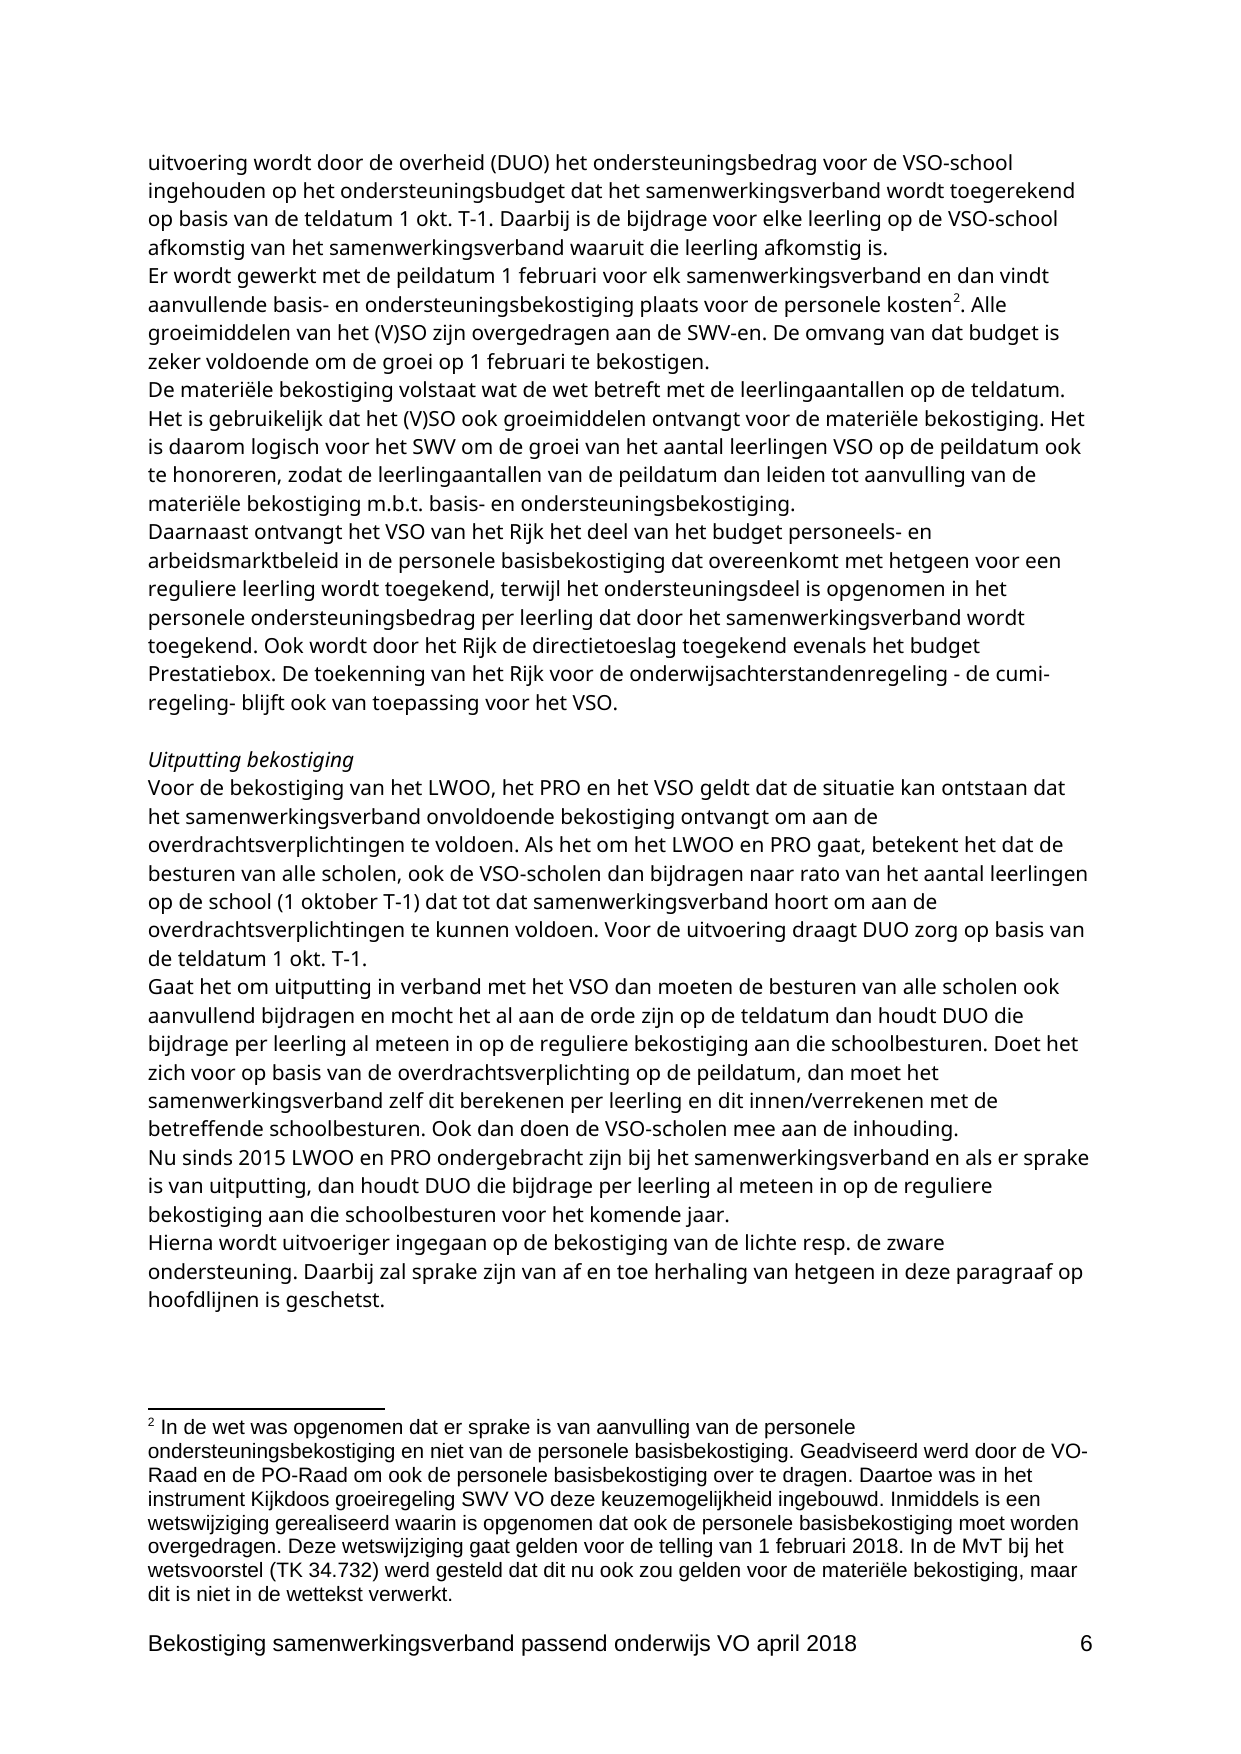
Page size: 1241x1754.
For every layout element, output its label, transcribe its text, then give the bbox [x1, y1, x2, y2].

text Uitputting bekostiging [148, 745, 1092, 773]
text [148, 148, 1092, 261]
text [148, 1228, 1092, 1314]
text De materiële bekostiging volstaat wat de wet betreft met de leerlingaantallen op de teldatum. Het is gebruikelijk dat het (V)SO ook groeimiddelen ontvangt voor de materiële bekostiging. Het is daarom logisch voor het SWV om de groei van het aantal leerlingen VSO op de peildatum ook te honoreren, zodat de leerlingaantallen van de peildatum dan leiden tot aanvulling van de materiële bekostiging m.b.t. basis- en ondersteuningsbekostiging. [148, 375, 1092, 517]
text Daarnaast ontvangt het VSO van het Rijk het deel van het budget personeels- en arbeidsmarktbeleid in de personele basisbekostiging dat overeenkomt met hetgeen voor een reguliere leerling wordt toegekend, terwijl het ondersteuningsdeel is opgenomen in het personele ondersteuningsbedrag per leerling dat door het samenwerkingsverband wordt toegekend. Ook wordt door het Rijk de directietoeslag toegekend evenals het budget Prestatiebox. De toekenning van het Rijk voor de onderwijsachterstandenregeling - de cumi-regeling- blijft ook van toepassing voor het VSO. [148, 517, 1092, 716]
text Voor de bekostiging van het LWOO, het PRO en het VSO geldt dat de situatie kan ontstaan dat het samenwerkingsverband onvoldoende bekostiging ontvangt om aan de overdrachtsverplichtingen te voldoen. Als het om het LWOO en PRO gaat, betekent het dat de besturen van alle scholen, ook de VSO-scholen dan bijdragen naar rato van het aantal leerlingen op de school (1 oktober T-1) dat tot dat samenwerkingsverband hoort om aan de overdrachtsverplichtingen te kunnen voldoen. Voor de uitvoering draagt DUO zorg op basis van de teldatum 1 okt. T-1. [148, 773, 1092, 972]
text Gaat het om uitputting in verband met het VSO dan moeten de besturen van alle scholen ook aanvullend bijdragen en mocht het al aan de orde zijn op de teldatum dan houdt DUO die bijdrage per leerling al meteen in op de reguliere bekostiging aan die schoolbesturen. Doet het zich voor op basis van de overdrachtsverplichting op de peildatum, dan moet het samenwerkingsverband zelf dit berekenen per leerling en dit innen/verrekenen met de betreffende schoolbesturen. Ook dan doen de VSO-scholen mee aan de inhouding. [148, 972, 1092, 1143]
text Er wordt gewerkt met de peildatum 1 februari voor elk samenwerkingsverband en dan vindt aanvullende basis- en ondersteuningsbekostiging plaats voor de personele kosten. Alle groeimiddelen van het (V)SO zijn overgedragen aan de SWV-en. De omvang van dat budget is zeker voldoende om de groei op 1 februari te bekostigen. [148, 261, 1092, 375]
text Nu sinds 2015 LWOO en PRO ondergebracht zijn bij het samenwerkingsverband en als er sprake is van uitputting, dan houdt DUO die bijdrage per leerling al meteen in op de reguliere bekostiging aan die schoolbesturen voor het komende jaar. [148, 1143, 1092, 1228]
